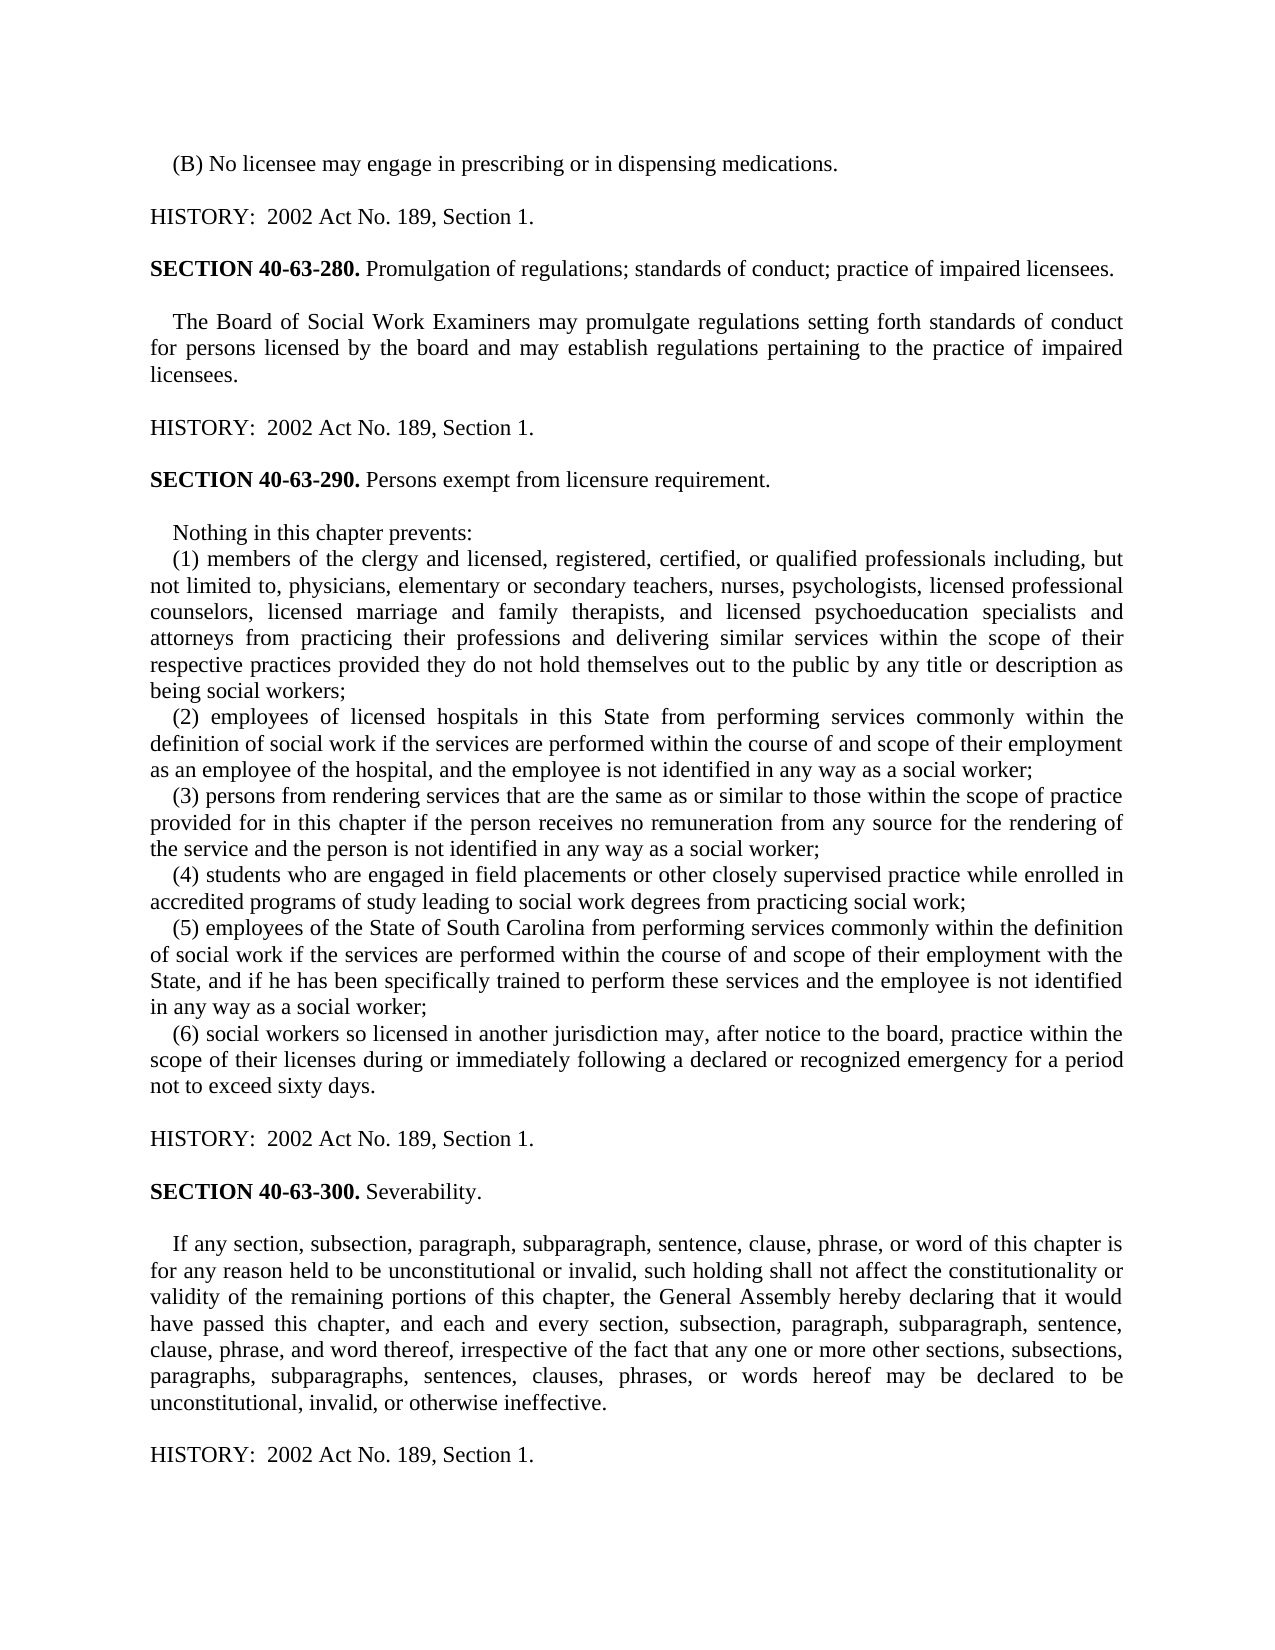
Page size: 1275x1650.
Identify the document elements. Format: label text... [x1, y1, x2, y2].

text (6) social workers so licensed in another jurisdiction may, after notice to the board, practice within the scope of their licenses during or immediately following a declared or recognized emergency for a period not to exceed sixty days. [150, 1020, 1125, 1099]
text (5) employees of the State of South Carolina from performing services commonly within the definition of social work if the services are performed within the course of and scope of their employment with the State, and if he has been specifically trained to perform these services and the employee is not identified in any way as a social worker; [150, 914, 1125, 1020]
text If any section, subsection, paragraph, subparagraph, sentence, clause, phrase, or word of this chapter is for any reason held to be unconstitutional or invalid, such holding shall not affect the constitutionality or validity of the remaining portions of this chapter, the General Assembly hereby declaring that it would have passed this chapter, and each and every section, subsection, paragraph, subparagraph, sentence, clause, phrase, and word thereof, irrespective of the fact that any one or more other sections, subsections, paragraphs, subparagraphs, sentences, clauses, phrases, or words hereof may be declared to be unconstitutional, invalid, or otherwise ineffective. [150, 1231, 1125, 1415]
text HISTORY: 2002 Act No. 189, Section 1. [150, 1125, 1125, 1151]
text (2) employees of licensed hospitals in this State from performing services commonly within the definition of social work if the services are performed within the course of and scope of their employment as an employee of the hospital, and the employee is not identified in any way as a social worker; [150, 703, 1125, 782]
text Nothing in this chapter prevents: [150, 519, 1125, 545]
text HISTORY: 2002 Act No. 189, Section 1. [150, 203, 1125, 229]
text (4) students who are engaged in field placements or other closely supervised practice while enrolled in accredited programs of study leading to social work degrees from practicing social work; [150, 862, 1125, 914]
text (3) persons from rendering services that are the same as or similar to those within the scope of practice provided for in this chapter if the person receives no remuneration from any source for the rendering of the service and the person is not identified in any way as a social worker; [150, 782, 1125, 862]
text HISTORY: 2002 Act No. 189, Section 1. [150, 1441, 1125, 1468]
text SECTION 40-63-290. Persons exempt from licensure requirement. [150, 466, 1125, 493]
text (1) members of the clergy and licensed, registered, certified, or qualified professionals including, but not limited to, physicians, elementary or secondary teachers, nurses, psychologists, licensed professional counselors, licensed marriage and family therapists, and licensed psychoeducation specialists and attorneys from practicing their professions and delivering similar services within the scope of their respective practices provided they do not hold themselves out to the public by any title or description as being social workers; [150, 545, 1125, 703]
text SECTION 40-63-280. Promulgation of regulations; standards of conduct; practice of impaired licensees. [150, 255, 1125, 282]
text SECTION 40-63-300. Severability. [150, 1178, 1125, 1204]
text (B) No licensee may engage in prescribing or in dispensing medications. [150, 150, 1125, 176]
text The Board of Social Work Examiners may promulgate regulations setting forth standards of conduct for persons licensed by the board and may establish regulations pertaining to the practice of impaired licensees. [150, 308, 1125, 387]
text HISTORY: 2002 Act No. 189, Section 1. [150, 413, 1125, 440]
